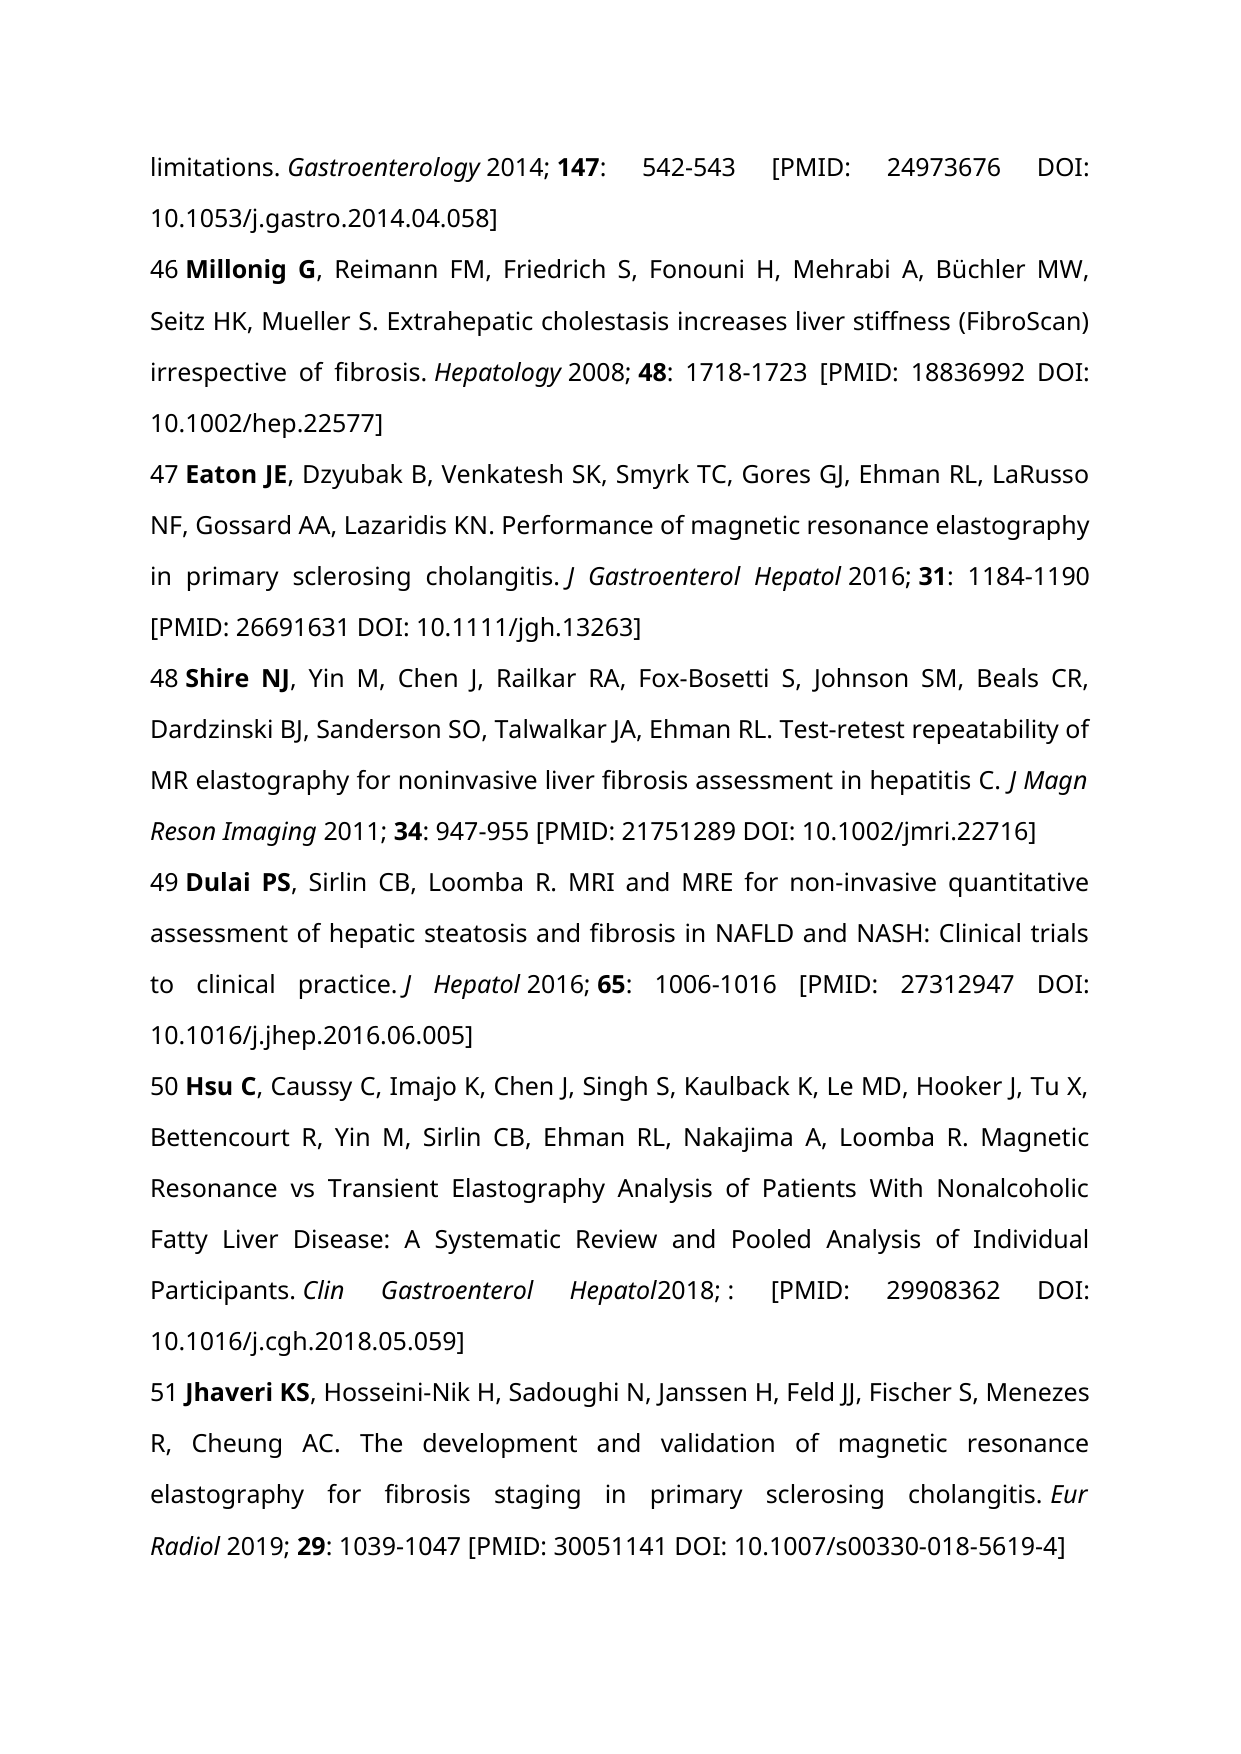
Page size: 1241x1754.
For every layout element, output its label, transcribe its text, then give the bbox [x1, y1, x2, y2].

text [150, 150, 1090, 235]
text 49 Dulai PS, Sirlin CB, Loomba R. MRI and MRE for non-invasive quantitative assessment of hepatic steatosis and fibrosis in NAFLD and NASH: Clinical trials to clinical practice. J Hepatol 2016; 65: 1006-1016 [PMID: 27312947 DOI: 10.1016/j.jhep.2016.06.005] [150, 864, 1090, 1052]
text 47 Eaton JE, Dzyubak B, Venkatesh SK, Smyrk TC, Gores GJ, Ehman RL, LaRusso NF, Gossard AA, Lazaridis KN. Performance of magnetic resonance elastography in primary sclerosing cholangitis. J Gastroenterol Hepatol 2016; 31: 1184-1190 [PMID: 26691631 DOI: 10.1111/jgh.13263] [150, 456, 1090, 643]
text 48 Shire NJ, Yin M, Chen J, Railkar RA, Fox-Bosetti S, Johnson SM, Beals CR, Dardzinski BJ, Sanderson SO, Talwalkar JA, Ehman RL. Test-retest repeatability of MR elastography for noninvasive liver fibrosis assessment in hepatitis C. J Magn Reson Imaging 2011; 34: 947-955 [PMID: 21751289 DOI: 10.1002/jmri.22716] [150, 660, 1090, 848]
text 50 Hsu C, Caussy C, Imajo K, Chen J, Singh S, Kaulback K, Le MD, Hooker J, Tu X, Bettencourt R, Yin M, Sirlin CB, Ehman RL, Nakajima A, Loomba R. Magnetic Resonance vs Transient Elastography Analysis of Patients With Nonalcoholic Fatty Liver Disease: A Systematic Review and Pooled Analysis of Individual Participants. Clin Gastroenterol Hepatol2018; : [PMID: 29908362 DOI: 10.1016/j.cgh.2018.05.059] [150, 1069, 1090, 1358]
text 51 Jhaveri KS, Hosseini-Nik H, Sadoughi N, Janssen H, Feld JJ, Fischer S, Menezes R, Cheung AC. The development and validation of magnetic resonance elastography for fibrosis staging in primary sclerosing cholangitis. Eur Radiol 2019; 29: 1039-1047 [PMID: 30051141 DOI: 10.1007/s00330-018-5619-4] [150, 1375, 1090, 1562]
text 46 Millonig G, Reimann FM, Friedrich S, Fonouni H, Mehrabi A, Büchler MW, Seitz HK, Mueller S. Extrahepatic cholestasis increases liver stiffness (FibroScan) irrespective of fibrosis. Hepatology 2008; 48: 1718-1723 [PMID: 18836992 DOI: 10.1002/hep.22577] [150, 252, 1090, 439]
